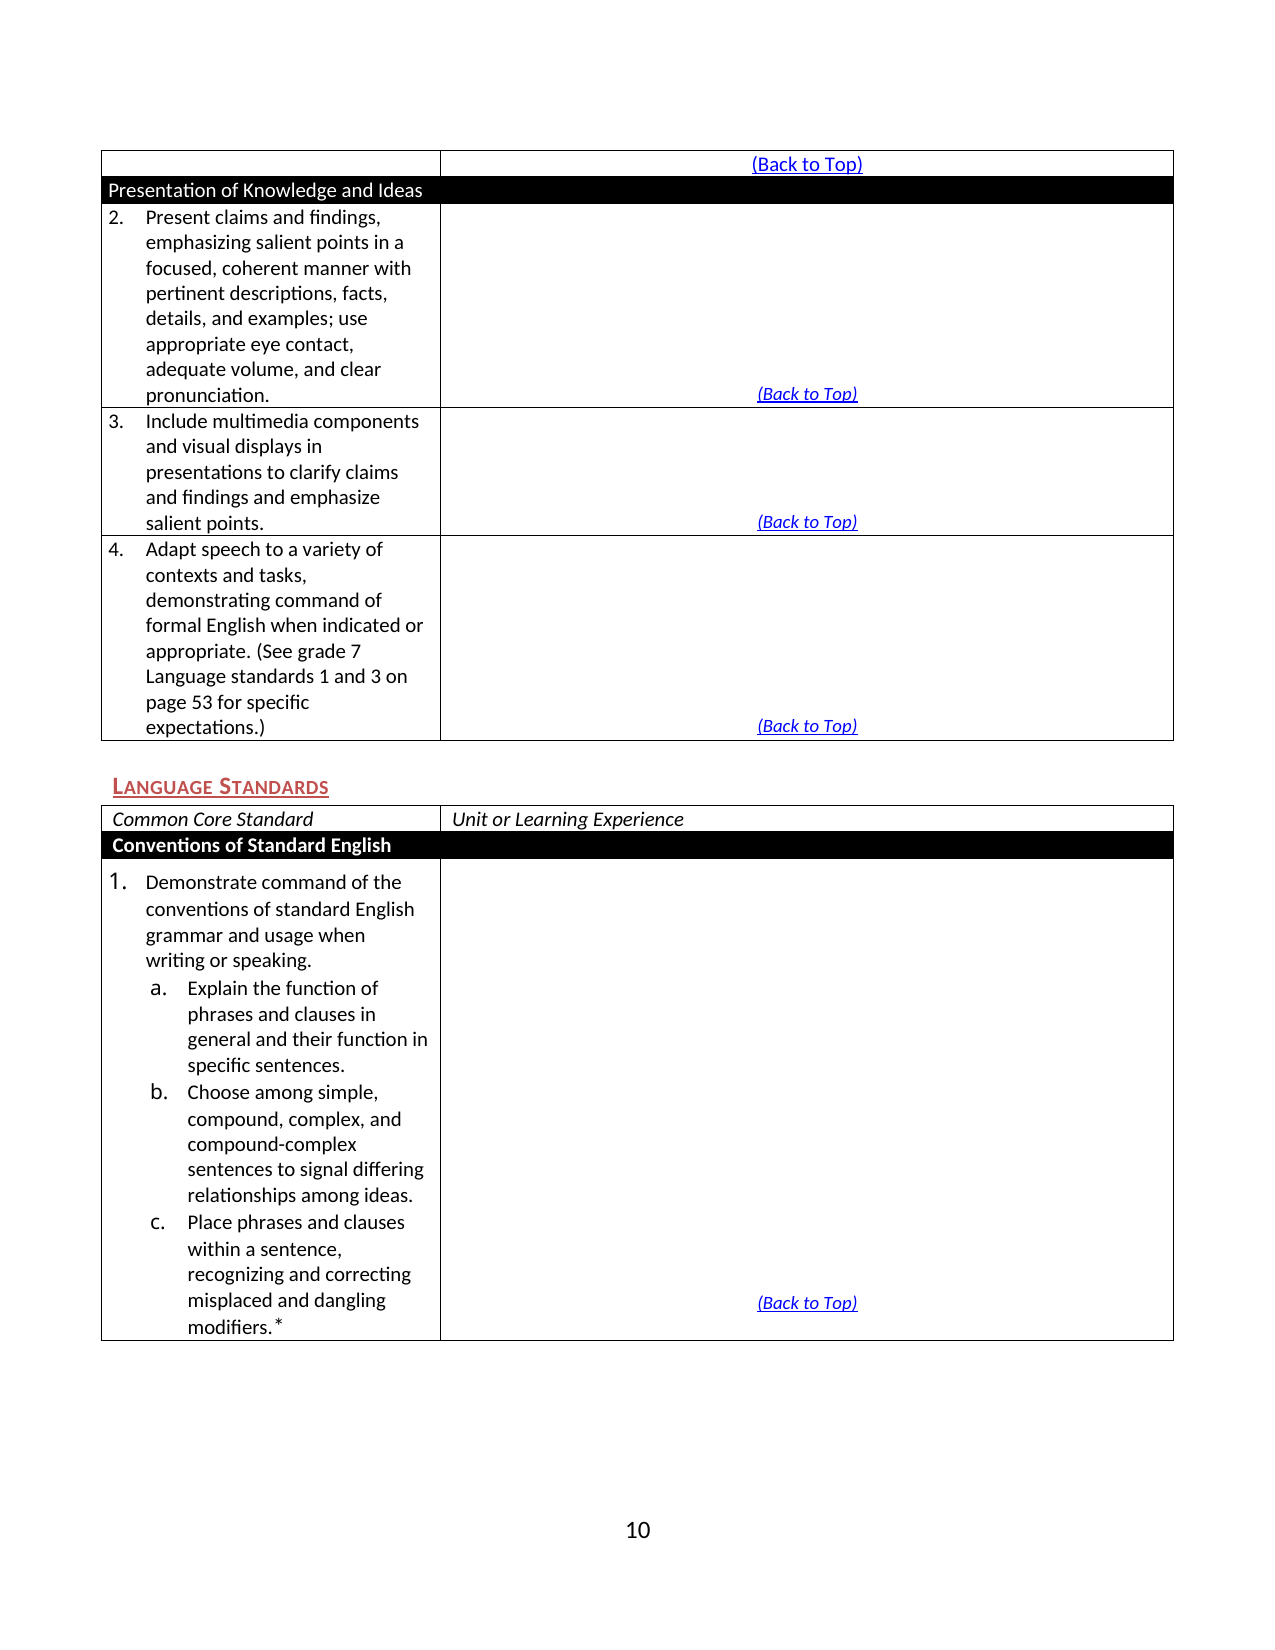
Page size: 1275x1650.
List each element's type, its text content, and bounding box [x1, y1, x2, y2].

table_header Common Core Standard [102, 806, 440, 831]
table_header Unit or Learning Experience [441, 806, 1173, 831]
table_cell Presentation of Knowledge and Ideas [102, 178, 1173, 203]
table_cell (Back to Top) [441, 151, 1173, 176]
table_cell (Back to Top) [441, 204, 1173, 407]
table_cell Conventions of Standard English [102, 833, 1173, 858]
table_cell Present claims and findings, emphasizing salient points in a focused, coherent manner with pertinent descriptions, facts, details, and examples; use appropriate eye contact, adequate volume, and clear pronunciation. [102, 204, 440, 407]
table_cell Demonstrate command of the conventions of standard English grammar and usage when writing or speaking. Explain the function of phrases and clauses in general and their function in specific sentences. Choose among simple, compound, complex, and compound-complex sentences to signal differing relationships among ideas. Place phrases and clauses within a sentence, recognizing and correcting misplaced and dangling modifiers.* [102, 859, 440, 1340]
table_cell (Back to Top) [441, 408, 1173, 535]
text Language Standards [112, 770, 1162, 801]
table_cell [102, 151, 440, 176]
table_cell (Back to Top) [441, 536, 1173, 740]
table_cell (Back to Top) [441, 859, 1173, 1340]
table_cell Adapt speech to a variety of contexts and tasks, demonstrating command of formal English when indicated or appropriate. (See grade 7 Language standards 1 and 3 on page 53 for specific expectations.) [102, 536, 440, 740]
table_cell Include multimedia components and visual displays in presentations to clarify claims and findings and emphasize salient points. [102, 408, 440, 535]
